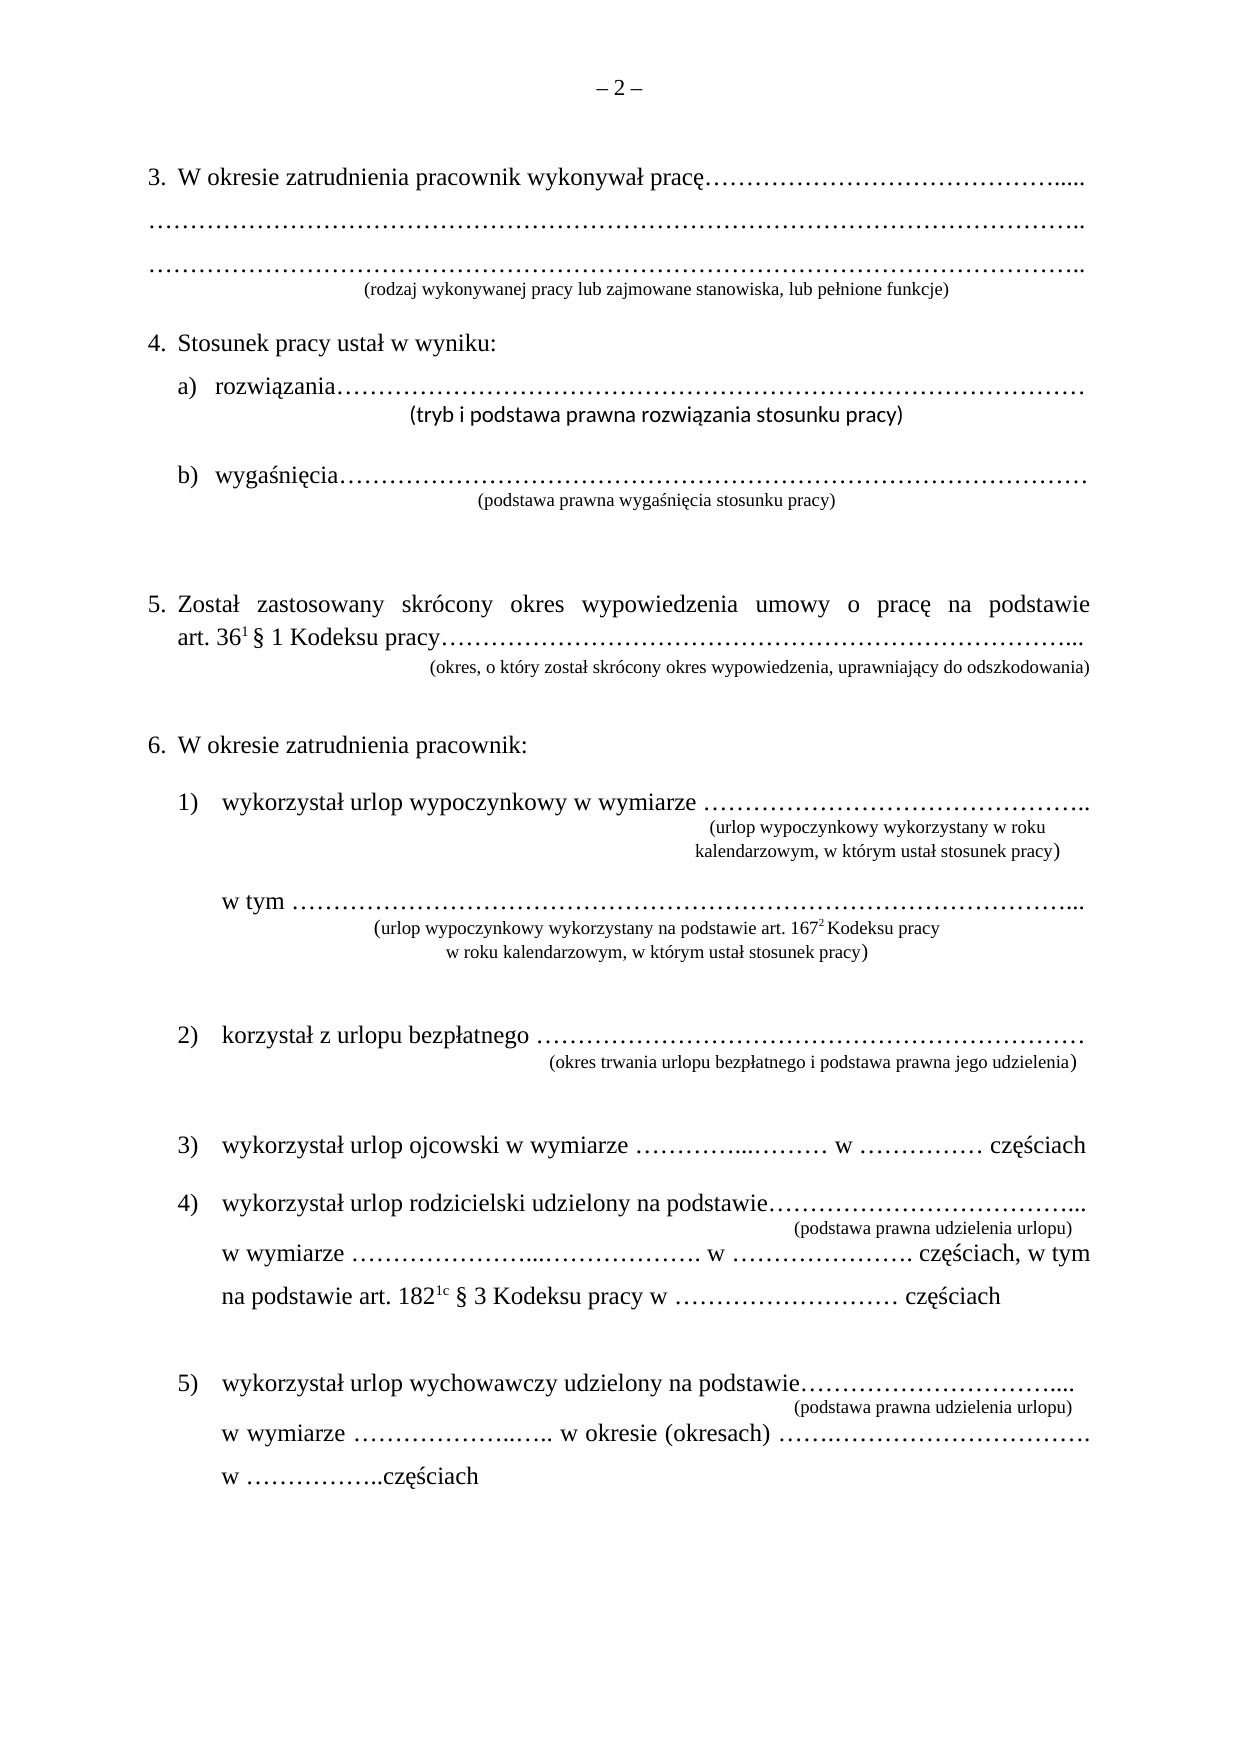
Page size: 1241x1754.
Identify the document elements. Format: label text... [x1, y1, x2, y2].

list (rodzaj wykonywanej pracy lub zajmowane stanowiska, lub pełnione funkcje) [223, 277, 1091, 299]
text w wymiarze ………………..….. w okresie (okresach) …….…………………………. w ……………..częściach [221, 1418, 1091, 1490]
list (podstawa prawna udzielenia urlopu) [260, 1217, 1091, 1238]
list (podstawa prawna udzielenia urlopu) [260, 1396, 1091, 1418]
text (okres trwania urlopu bezpłatnego i podstawa prawna jego udzielenia) [516, 1049, 1091, 1073]
text (okres, o który został skrócony okres wypowiedzenia, uprawniający do odszkodowania) [148, 656, 1091, 677]
list wykorzystał urlop wypoczynkowy w wymiarze ……………………………………….. [177, 787, 1091, 816]
list (tryb i podstawa prawna rozwiązania stosunku pracy) [223, 400, 1091, 428]
text ………………………………………………………………………………………………….. [148, 249, 1091, 277]
list wykorzystał urlop rodzicielski udzielony na podstawie………………………………... [177, 1188, 1091, 1217]
list W okresie zatrudnienia pracownik: [148, 730, 1091, 759]
list W okresie zatrudnienia pracownik wykonywał pracę……………………………………..... [148, 162, 1091, 191]
list Został zastosowany skrócony okres wypowiedzenia umowy o pracę na podstawie art. 361 § 1 Kodeksu pracy…………………………………………………………………... [148, 589, 1091, 651]
list rozwiązania……………………………………………………………………………… [177, 371, 1091, 400]
list w roku kalendarzowym, w którym ustał stosunek pracy) [223, 939, 1091, 963]
text w tym …………………………………………………………………………………... [148, 886, 1091, 914]
list wykorzystał urlop ojcowski w wymiarze …………...……… w …………… częściach [177, 1131, 1091, 1159]
list wygaśnięcia……………………………………………………………………………… [177, 460, 1091, 489]
list wykorzystał urlop wychowawczy udzielony na podstawie………………………….... [177, 1368, 1091, 1396]
text w wymiarze …………………...………………. w …………………. częściach, w tym na podstawie art. 1821c § 3 Kodeksu pracy w ……………………… częściach [148, 1238, 1091, 1310]
list korzystał z urlopu bezpłatnego ………………………………………………………… [177, 1020, 1091, 1049]
text ………………………………………………………………………………………………….. [148, 206, 1091, 234]
list (podstawa prawna wygaśnięcia stosunku pracy) [223, 489, 1091, 510]
list (urlop wypoczynkowy wykorzystany na podstawie art. 1672 Kodeksu pracy [223, 914, 1091, 939]
list Stosunek pracy ustał w wyniku: [148, 328, 1091, 357]
list (urlop wypoczynkowy wykorzystany w roku kalendarzowym, w którym ustał stosunek pracy) [664, 816, 1091, 862]
